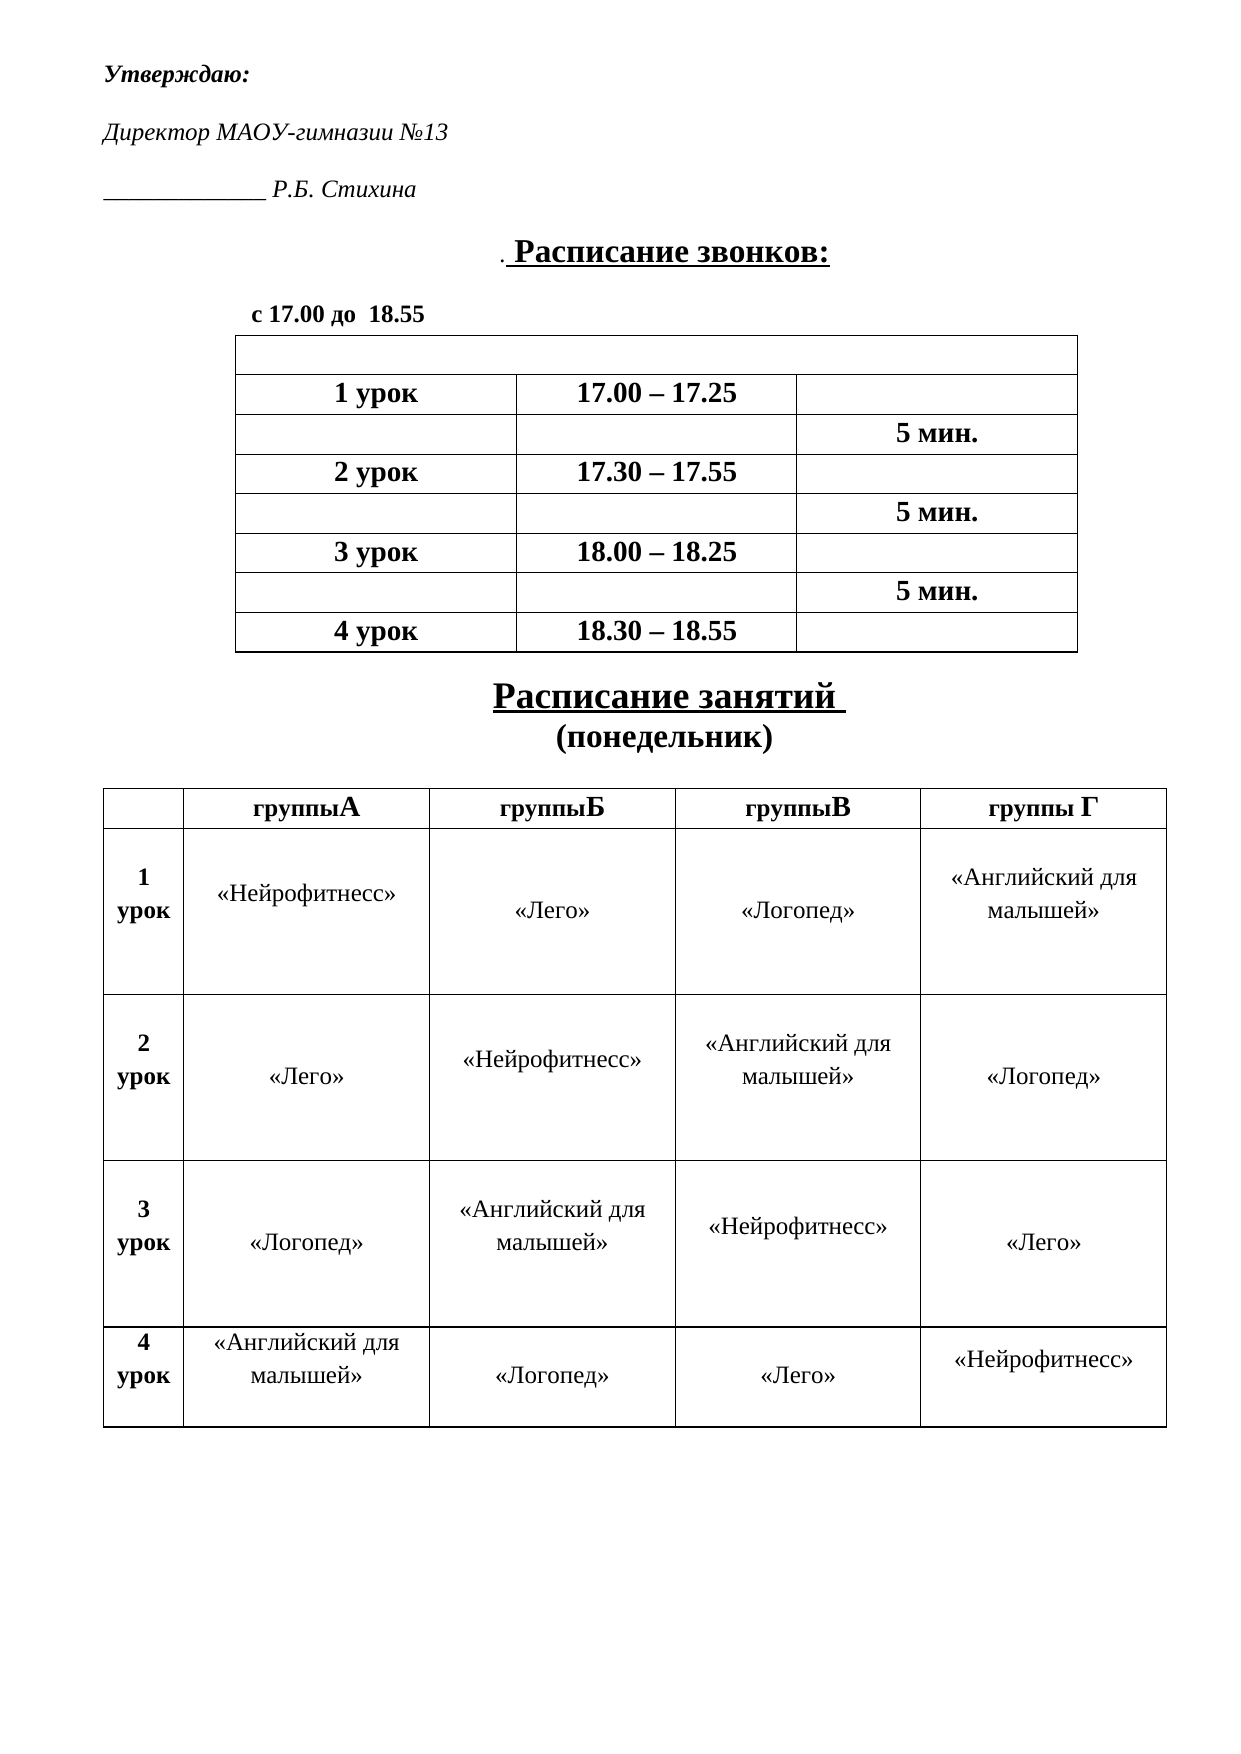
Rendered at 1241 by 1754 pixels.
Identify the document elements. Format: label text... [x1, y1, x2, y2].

text . Расписание звонков: [177, 232, 1152, 270]
text _____________ Р.Б. Стихина [103, 174, 1152, 203]
table_cell [517, 494, 796, 533]
table_cell [797, 613, 1077, 651]
table_cell 17.30 – 17.55 [517, 455, 796, 493]
table_cell «Лего» [184, 995, 429, 1160]
table_header группыА [184, 789, 429, 828]
table_cell «Английский для малышей» [184, 1328, 429, 1426]
table_cell 18.00 – 18.25 [517, 534, 796, 572]
table_cell 4 урок [104, 1328, 183, 1426]
table_cell 5 мин. [797, 573, 1077, 612]
table_cell 1 урок [236, 375, 516, 414]
table_cell 17.00 – 17.25 [517, 375, 796, 414]
table_cell «Логопед» [676, 829, 920, 994]
table_cell [797, 455, 1077, 493]
table_cell [517, 573, 796, 612]
text Расписание занятий [177, 562, 1152, 716]
table_cell «Лего» [430, 829, 675, 994]
table_cell «Логопед» [921, 995, 1166, 1160]
table_cell 5 мин. [797, 415, 1077, 453]
table_cell [797, 534, 1077, 572]
table_cell «Лего» [676, 1328, 920, 1426]
text Директор МАОУ-гимназии №13 [103, 117, 1152, 145]
table_cell «Лего» [921, 1161, 1166, 1326]
table_header [236, 336, 1077, 374]
table_cell «Логопед» [430, 1328, 675, 1426]
table_cell 3 урок [236, 534, 516, 572]
table_header [104, 789, 183, 828]
table_header группыВ [676, 789, 920, 828]
text с 17.00 до 18.55 [177, 299, 1152, 327]
table_cell 18.30 – 18.55 [517, 613, 796, 651]
table_cell [797, 375, 1077, 414]
table_cell «Нейрофитнесс» [184, 829, 429, 994]
table_cell «Нейрофитнесс» [430, 995, 675, 1160]
table_cell «Нейрофитнесс» [676, 1161, 920, 1326]
table_cell 3 урок [104, 1161, 183, 1326]
table_cell 4 урок [236, 613, 516, 651]
table_cell «Логопед» [184, 1161, 429, 1326]
table_cell 5 мин. [797, 494, 1077, 533]
table_header группыБ [430, 789, 675, 828]
table_cell 2 урок [236, 455, 516, 493]
table_cell [517, 415, 796, 453]
table_cell «Английский для малышей» [676, 995, 920, 1160]
table_cell «Нейрофитнесс» [921, 1328, 1166, 1426]
table_cell [236, 415, 516, 453]
table_cell [236, 494, 516, 533]
table_header группы Г [921, 789, 1166, 828]
text (понедельник) [177, 716, 1152, 755]
text Утверждаю: [103, 59, 1152, 88]
table_cell 1 урок [104, 829, 183, 994]
table_cell «Английский для малышей» [430, 1161, 675, 1326]
table_cell «Английский для малышей» [921, 829, 1166, 994]
table_cell 2 урок [104, 995, 183, 1160]
table_cell [236, 573, 516, 612]
